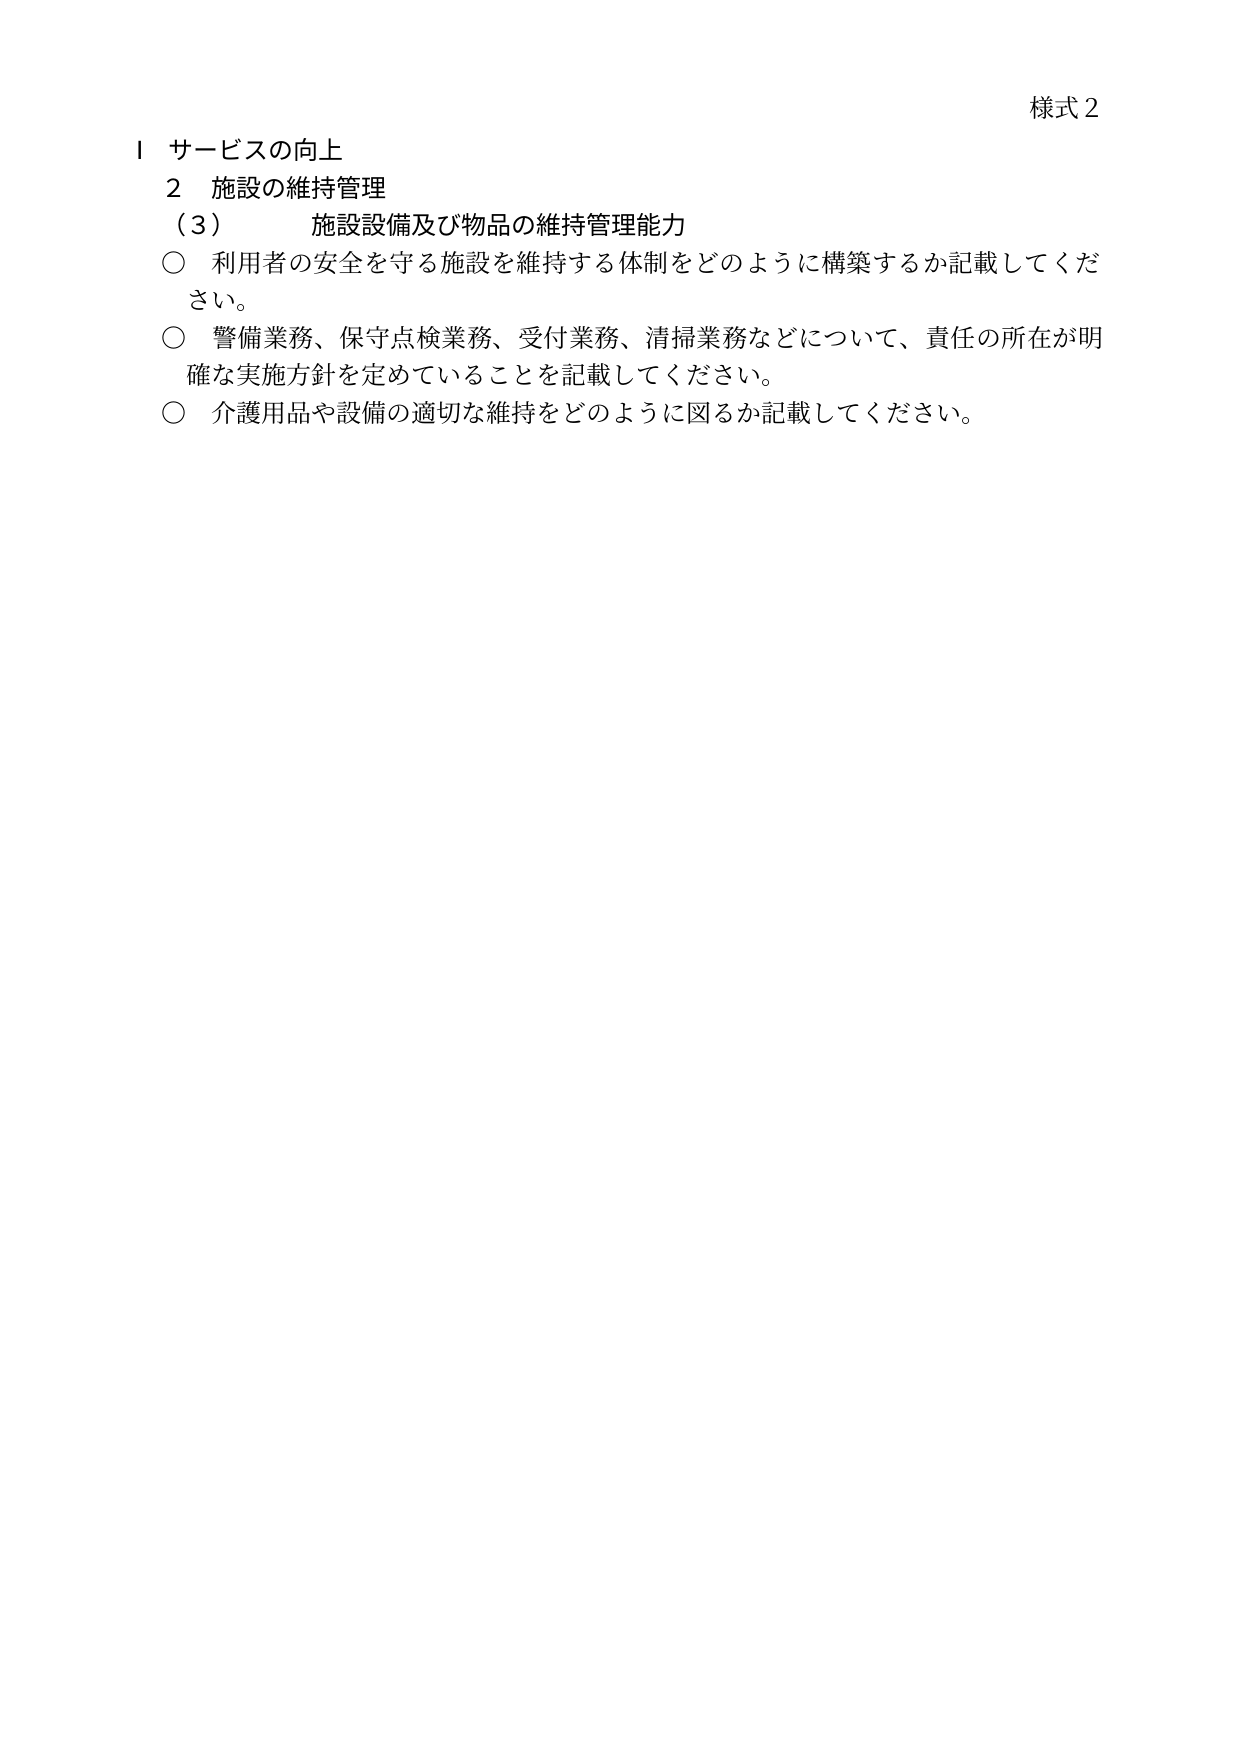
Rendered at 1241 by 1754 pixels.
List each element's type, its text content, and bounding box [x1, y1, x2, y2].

text ２ 施設の維持管理 [136, 168, 1104, 205]
text 〇 介護用品や設備の適切な維持をどのように図るか記載してください。 [136, 393, 1104, 430]
list 施設設備及び物品の維持管理能力 [161, 205, 1104, 243]
subtitle Ⅰ サービスの向上 [136, 130, 1104, 168]
text 〇 利用者の安全を守る施設を維持する体制をどのように構築するか記載してください。 [161, 243, 1104, 318]
text 〇 警備業務、保守点検業務、受付業務、清掃業務などについて、責任の所在が明確な実施方針を定めていることを記載してください。 [161, 318, 1104, 393]
